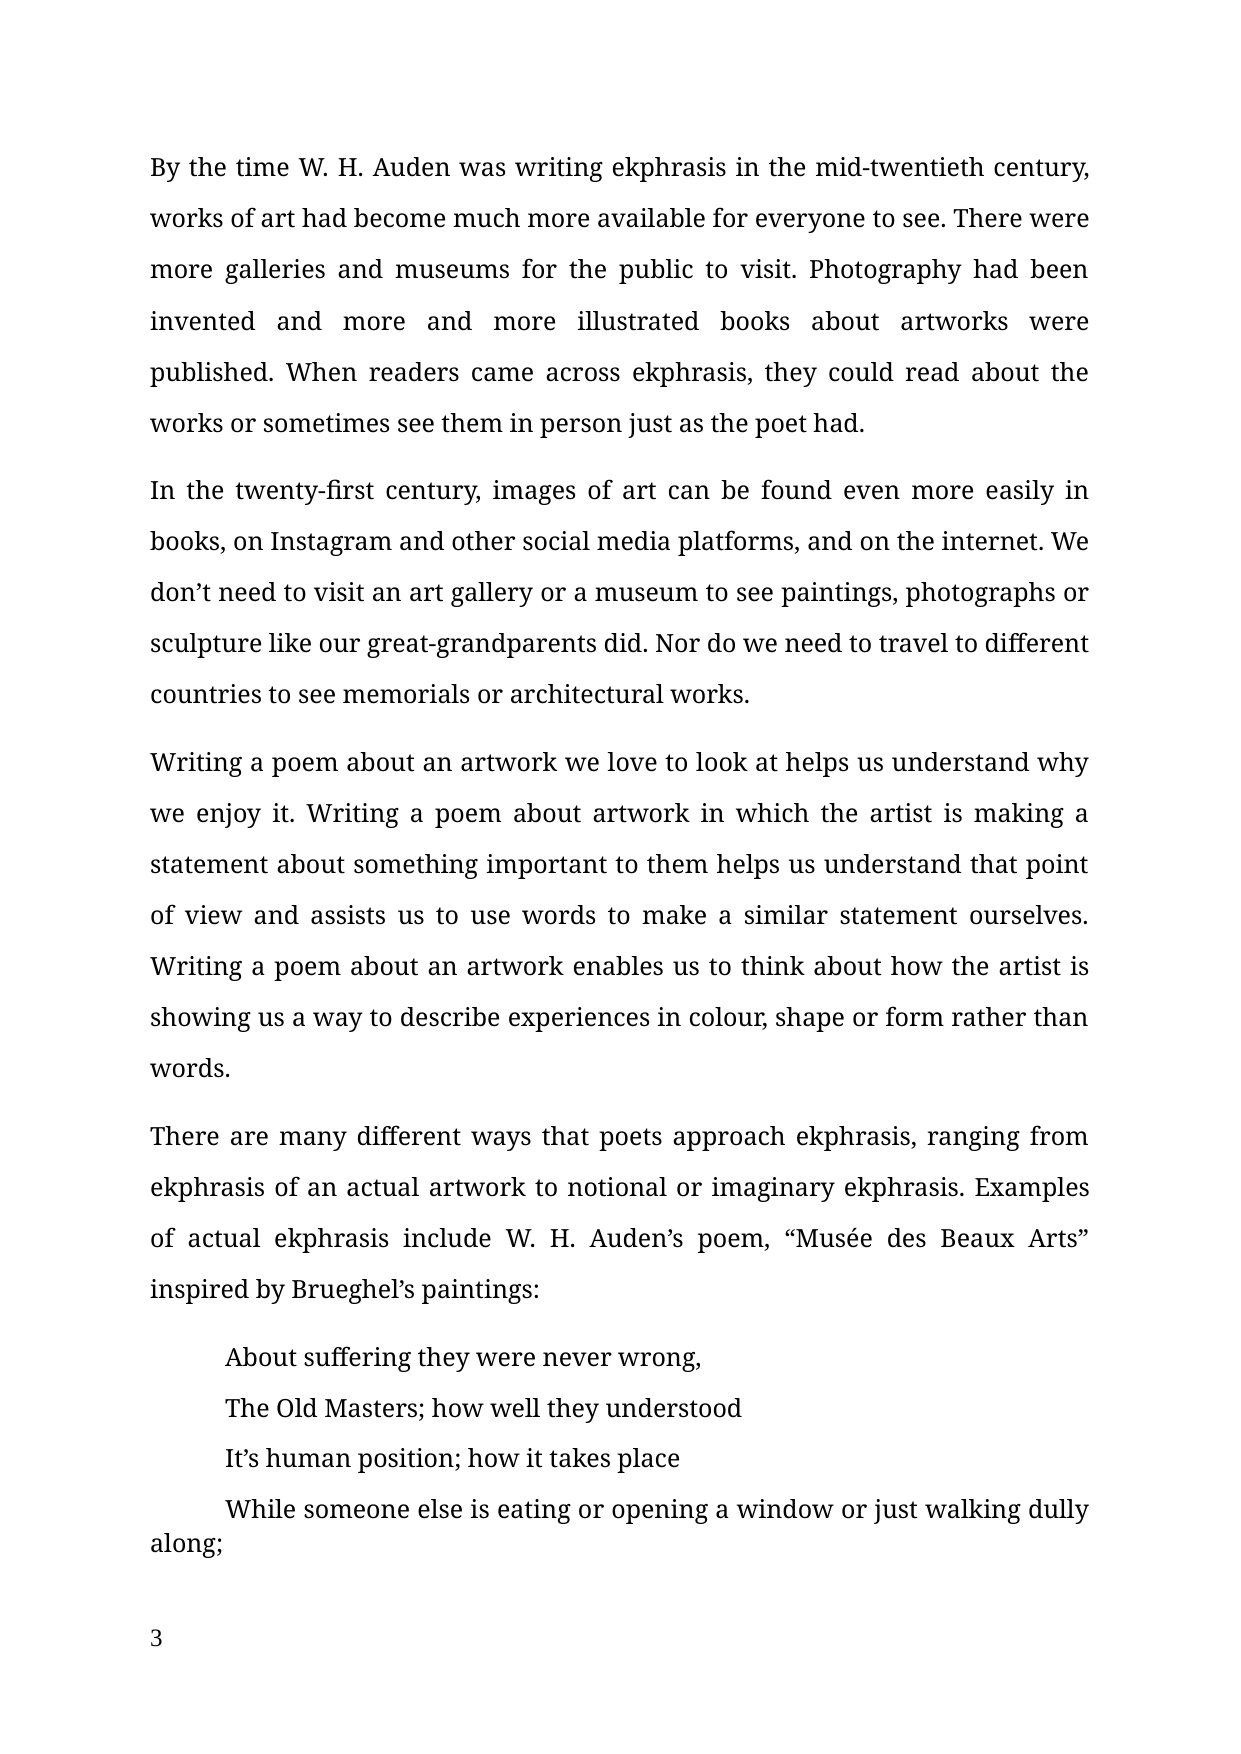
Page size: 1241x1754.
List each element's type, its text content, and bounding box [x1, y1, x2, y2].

text There are many different ways that poets approach ekphrasis, ranging from ekphrasis of an actual artwork to notional or imaginary ekphrasis. Examples of actual ekphrasis include W. H. Auden’s poem, “Musée des Beaux Arts” inspired by Brueghel’s paintings: [150, 1119, 1090, 1306]
text In the twenty-first century, images of art can be found even more easily in books, on Instagram and other social media platforms, and on the internet. We don’t need to visit an art gallery or a museum to see paintings, photographs or sculpture like our great-grandparents did. Nor do we need to travel to different countries to see memorials or architectural works. [150, 473, 1090, 711]
text The Old Masters; how well they understood [225, 1390, 1090, 1424]
text While someone else is eating or opening a window or just walking dully along; [150, 1492, 1090, 1560]
text About suffering they were never wrong, [225, 1339, 1090, 1374]
text It’s human position; how it takes place [225, 1441, 1090, 1475]
text Writing a poem about an artwork we love to look at helps us understand why we enjoy it. Writing a poem about artwork in which the artist is making a statement about something important to them helps us understand that point of view and assists us to use words to make a similar statement ourselves. Writing a poem about an artwork enables us to think about how the artist is showing us a way to describe experiences in colour, shape or form rather than words. [150, 745, 1090, 1085]
text By the time W. H. Auden was writing ekphrasis in the mid-twentieth century, works of art had become much more available for everyone to see. There were more galleries and museums for the public to visit. Photography had been invented and more and more illustrated books about artworks were published. When readers came across ekphrasis, they could read about the works or sometimes see them in person just as the poet had. [150, 150, 1090, 439]
